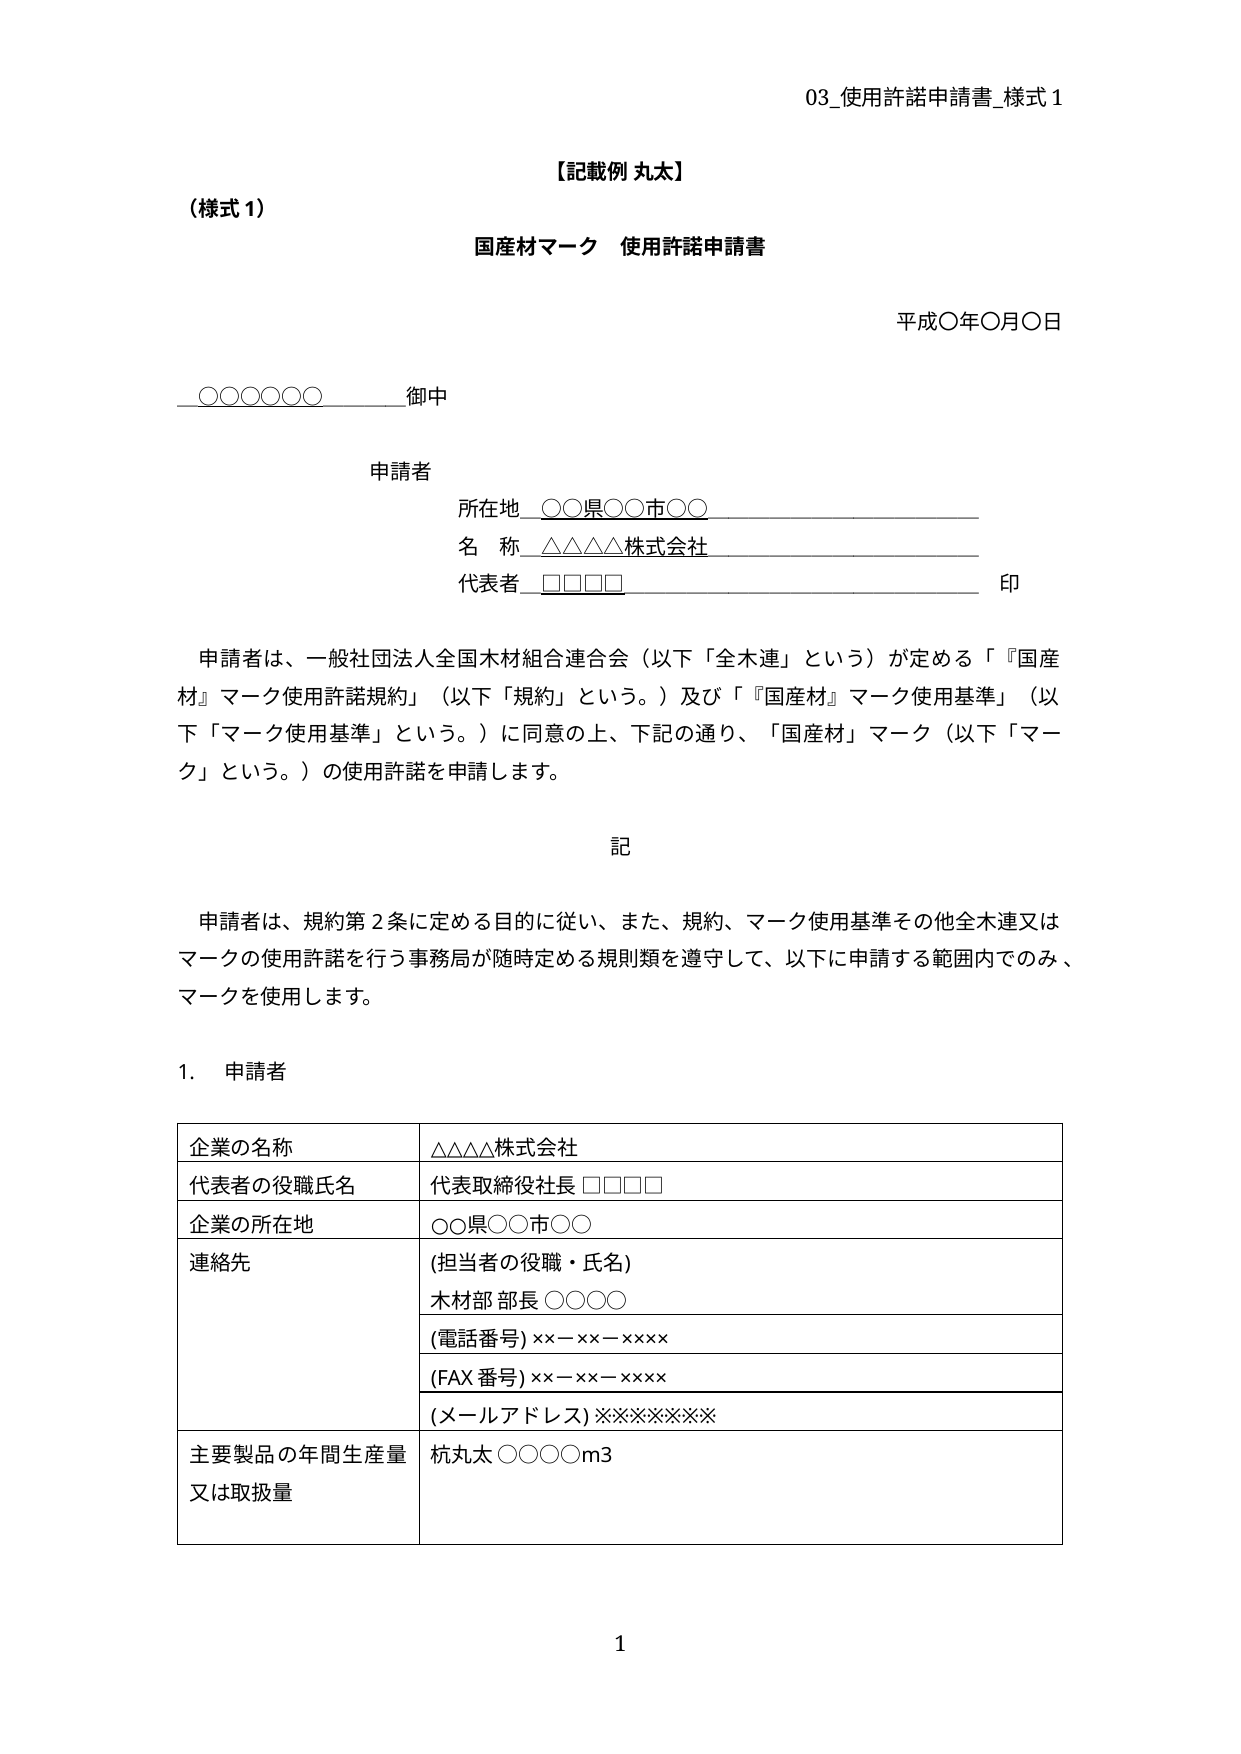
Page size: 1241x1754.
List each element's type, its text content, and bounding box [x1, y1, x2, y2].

table_cell (メールアドレス) ※※※※※※※ [420, 1393, 1062, 1430]
text 所在地＿○○県○○市○○＿＿＿＿＿＿＿＿＿＿＿＿＿ [177, 485, 1063, 523]
text 【記載例 丸太】 [177, 148, 1063, 185]
text 記 [177, 823, 1063, 860]
text 申請者は、規約第2条に定める目的に従い、また、規約、マーク使用基準その他全木連又はマークの使用許諾を行う事務局が随時定める規則類を遵守して、以下に申請する範囲内でのみ、マークを使用します。 [177, 898, 1063, 1010]
table_cell (担当者の役職・氏名) 木材部 部長 ○○○○ [420, 1239, 1062, 1314]
text 申請者は、一般社団法人全国木材組合連合会（以下「全木連」という）が定める「『国産材』マーク使用許諾規約」（以下「規約」という。）及び「『国産材』マーク使用基準」（以下「マーク使用基準」という。）に同意の上、下記の通り、「国産材」マーク（以下「マーク」という。）の使用許諾を申請します。 [177, 635, 1063, 785]
table_cell (FAX番号) ××－××－×××× [420, 1354, 1062, 1391]
table_header △△△△株式会社 [420, 1124, 1062, 1161]
text 申請者 [177, 448, 1063, 485]
text 1. 申請者 [177, 1048, 1063, 1085]
table_header 企業の名称 [178, 1124, 419, 1161]
table_cell (電話番号) ××－××－×××× [420, 1315, 1062, 1353]
text 国産材マーク 使用許諾申請書 [177, 223, 1063, 260]
text 平成〇年〇月〇日 [177, 298, 1063, 335]
table_cell ○○県○○市○○ [420, 1201, 1062, 1238]
table_cell 企業の所在地 [178, 1201, 419, 1238]
table_cell 代表取締役社長 □□□□ [420, 1162, 1062, 1200]
table_cell 杭丸太 ○○○○m3 [420, 1431, 1062, 1543]
text 代表者＿□□□□＿＿＿＿＿＿＿＿＿＿＿＿＿＿＿＿＿ 印 [177, 560, 1063, 598]
text （様式1） [177, 185, 1063, 223]
table_cell 連絡先 [178, 1239, 419, 1430]
text 名 称＿△△△△株式会社＿＿＿＿＿＿＿＿＿＿＿＿＿ [177, 523, 1063, 560]
text ＿○○○○○○＿＿＿＿御中 [177, 373, 1063, 410]
table_cell 主要製品の年間生産量又は取扱量 [178, 1431, 419, 1543]
table_cell 代表者の役職氏名 [178, 1162, 419, 1200]
